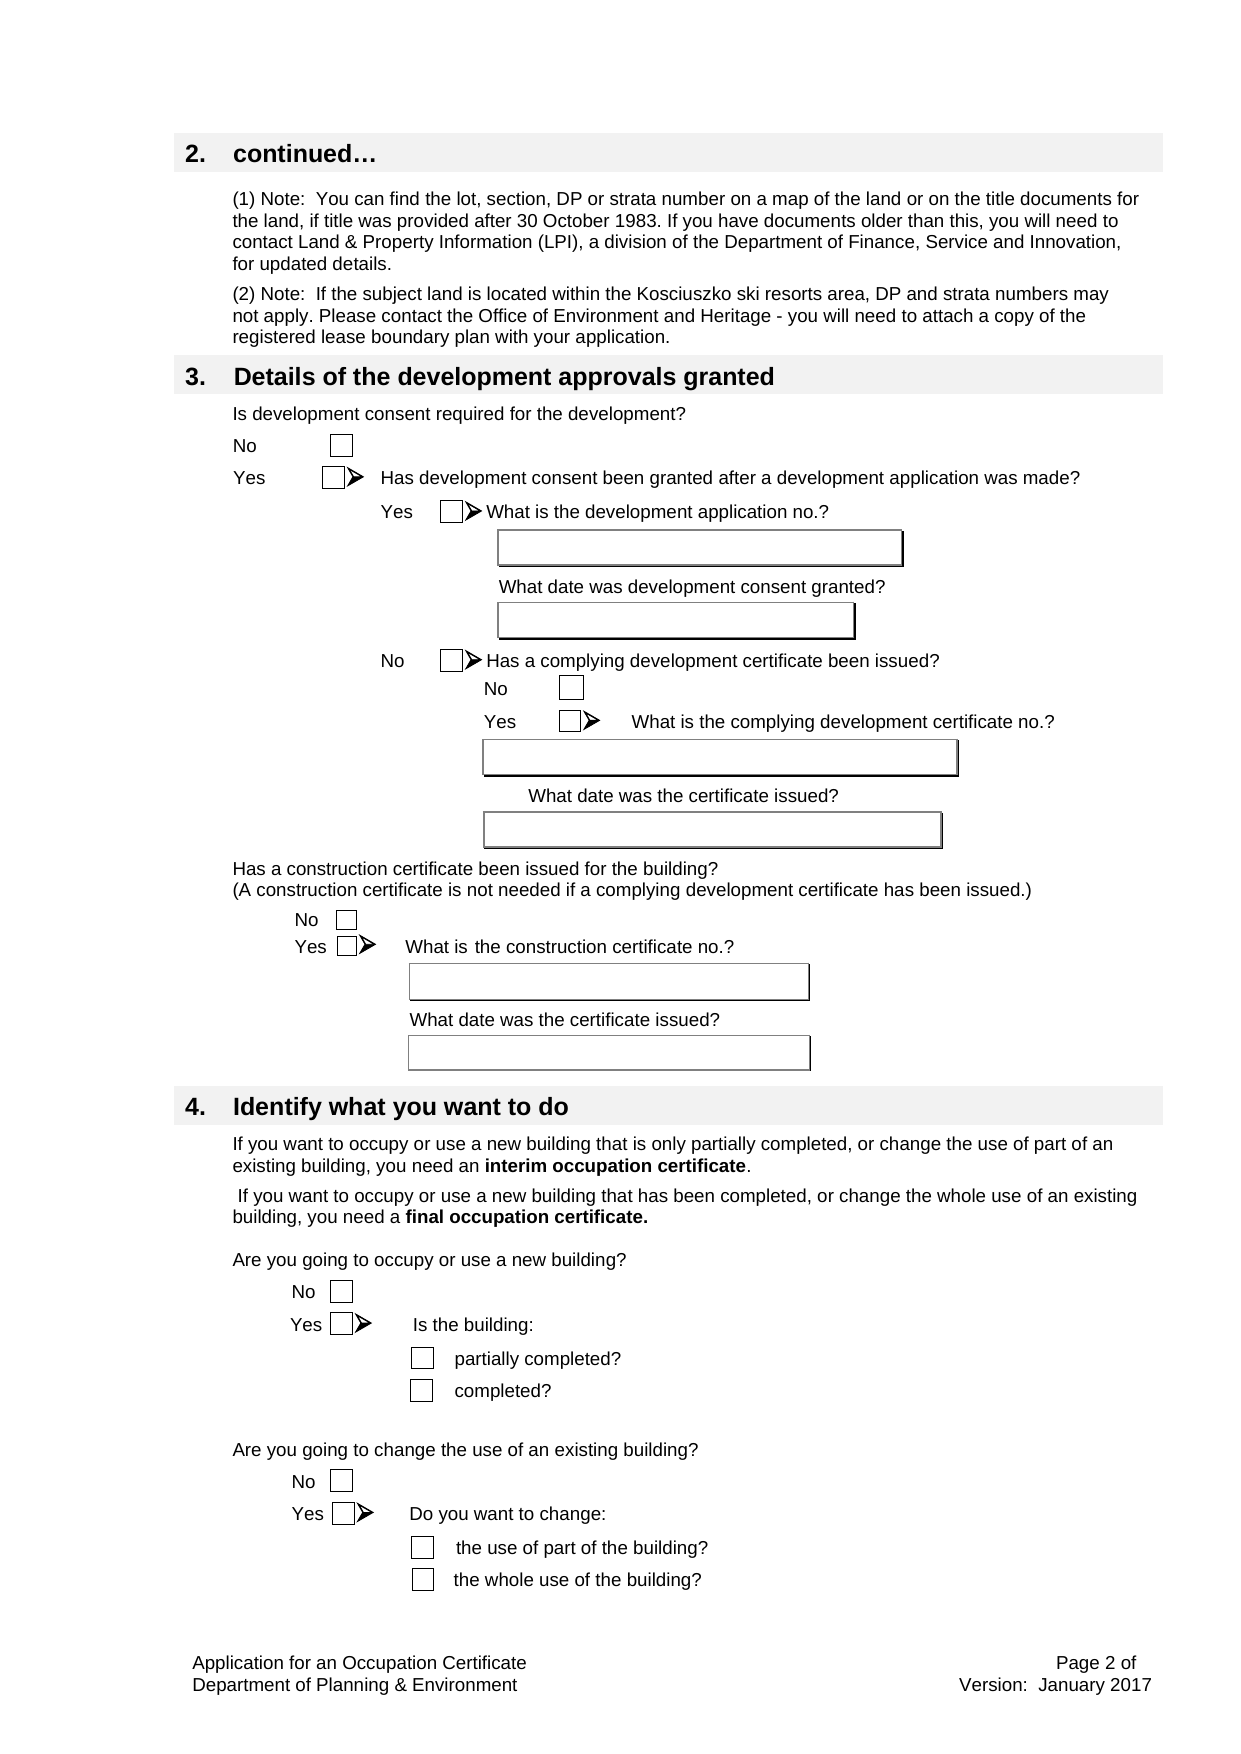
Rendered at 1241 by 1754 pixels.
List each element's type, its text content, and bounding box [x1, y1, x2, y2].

table_cell Are you going to change the use of an existing building? No Yes Do you want to change: the use of part of the building? the whole use of the building? [174, 1430, 1163, 1599]
table_header 4. Identify what you want to do [174, 1086, 1163, 1125]
table_cell 3. Details of the development approvals granted [174, 355, 1163, 394]
table_cell What date was the certificate issued? [174, 1001, 1163, 1086]
table_cell Is development consent required for the development? No Yes Has development consent been granted after a development application was made? Yes What is the development application no.? What date was development consent granted? No Has a complying development certificate been issued? No Yes What is the complying development certificate no.? What date was the certificate issued? [174, 395, 1163, 849]
table_header 2. continued… [174, 133, 1163, 172]
table_cell (1) Note: You can find the lot, section, DP or strata number on a map of the land or on the title documents for the land, if title was provided after 30 October 1983. If you have documents older than this, you will need to contact Land & Property Information (LPI), a division of the Department of Finance, Service and Innovation, for updated details. (2) Note: If the subject land is located within the Kosciuszko ski resorts area, DP and strata numbers may not apply. Please contact the Office of Environment and Heritage - you will need to attach a copy of the registered lease boundary plan with your application. [174, 172, 1163, 355]
table_cell Has a construction certificate been issued for the building? (A construction certificate is not needed if a complying development certificate has been issued.) No Yes What is the construction certificate no.? [174, 849, 1163, 1001]
table_cell If you want to occupy or use a new building that is only partially completed, or change the use of part of an existing building, you need an interim occupation certificate. If you want to occupy or use a new building that has been completed, or change the whole use of an existing building, you need a final occupation certificate. Are you going to occupy or use a new building? No Yes Is the building: partially completed? completed? [174, 1125, 1163, 1430]
